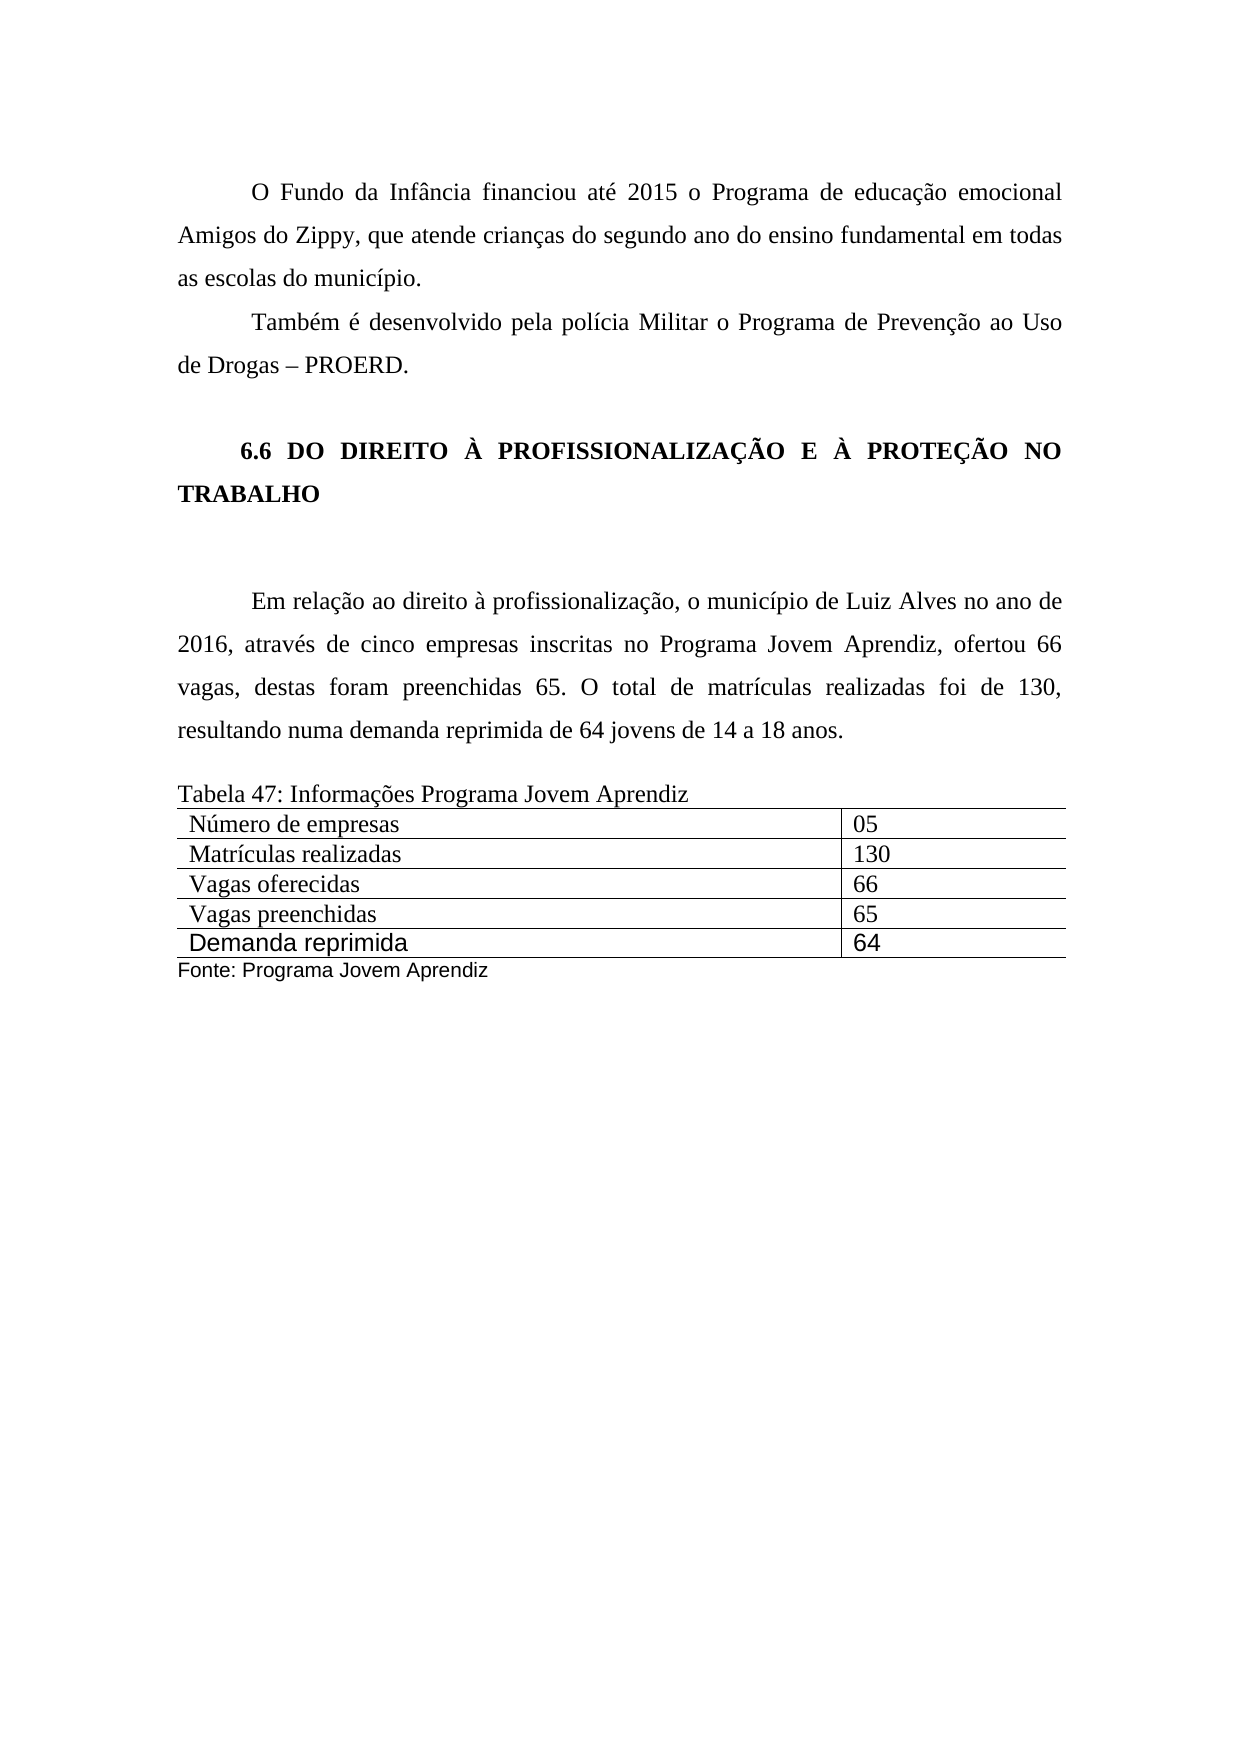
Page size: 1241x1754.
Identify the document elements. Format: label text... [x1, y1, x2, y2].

text Em relação ao direito à profissionalização, o município de Luiz Alves no ano de 2016, através de cinco empresas inscritas no Programa Jovem Aprendiz, ofertou 66 vagas, destas foram preenchidas 65. O total de matrículas realizadas foi de 130, resultando numa demanda reprimida de 64 jovens de 14 a 18 anos. [177, 586, 1063, 744]
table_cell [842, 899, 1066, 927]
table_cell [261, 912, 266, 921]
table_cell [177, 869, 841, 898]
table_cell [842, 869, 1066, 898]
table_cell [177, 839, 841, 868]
text Tabela 47: Informações Programa Jovem Aprendiz [177, 779, 1063, 808]
text 6.6 DO DIREITO À PROFISSIONALIZAÇÃO E À PROTEÇÃO NO TRABALHO [177, 436, 1063, 508]
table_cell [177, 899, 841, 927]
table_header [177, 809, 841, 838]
text Também é desenvolvido pela polícia Militar o Programa de Prevenção ao Uso de Drogas – PROERD. [177, 307, 1063, 378]
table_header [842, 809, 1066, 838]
text O Fundo da Infância financiou até 2015 o Programa de educação emocional Amigos do Zippy, que atende crianças do segundo ano do ensino fundamental em todas as escolas do município. [177, 177, 1063, 292]
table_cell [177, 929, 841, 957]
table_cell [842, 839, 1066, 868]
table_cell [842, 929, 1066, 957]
text Fonte: Programa Jovem Aprendiz [177, 958, 1063, 982]
